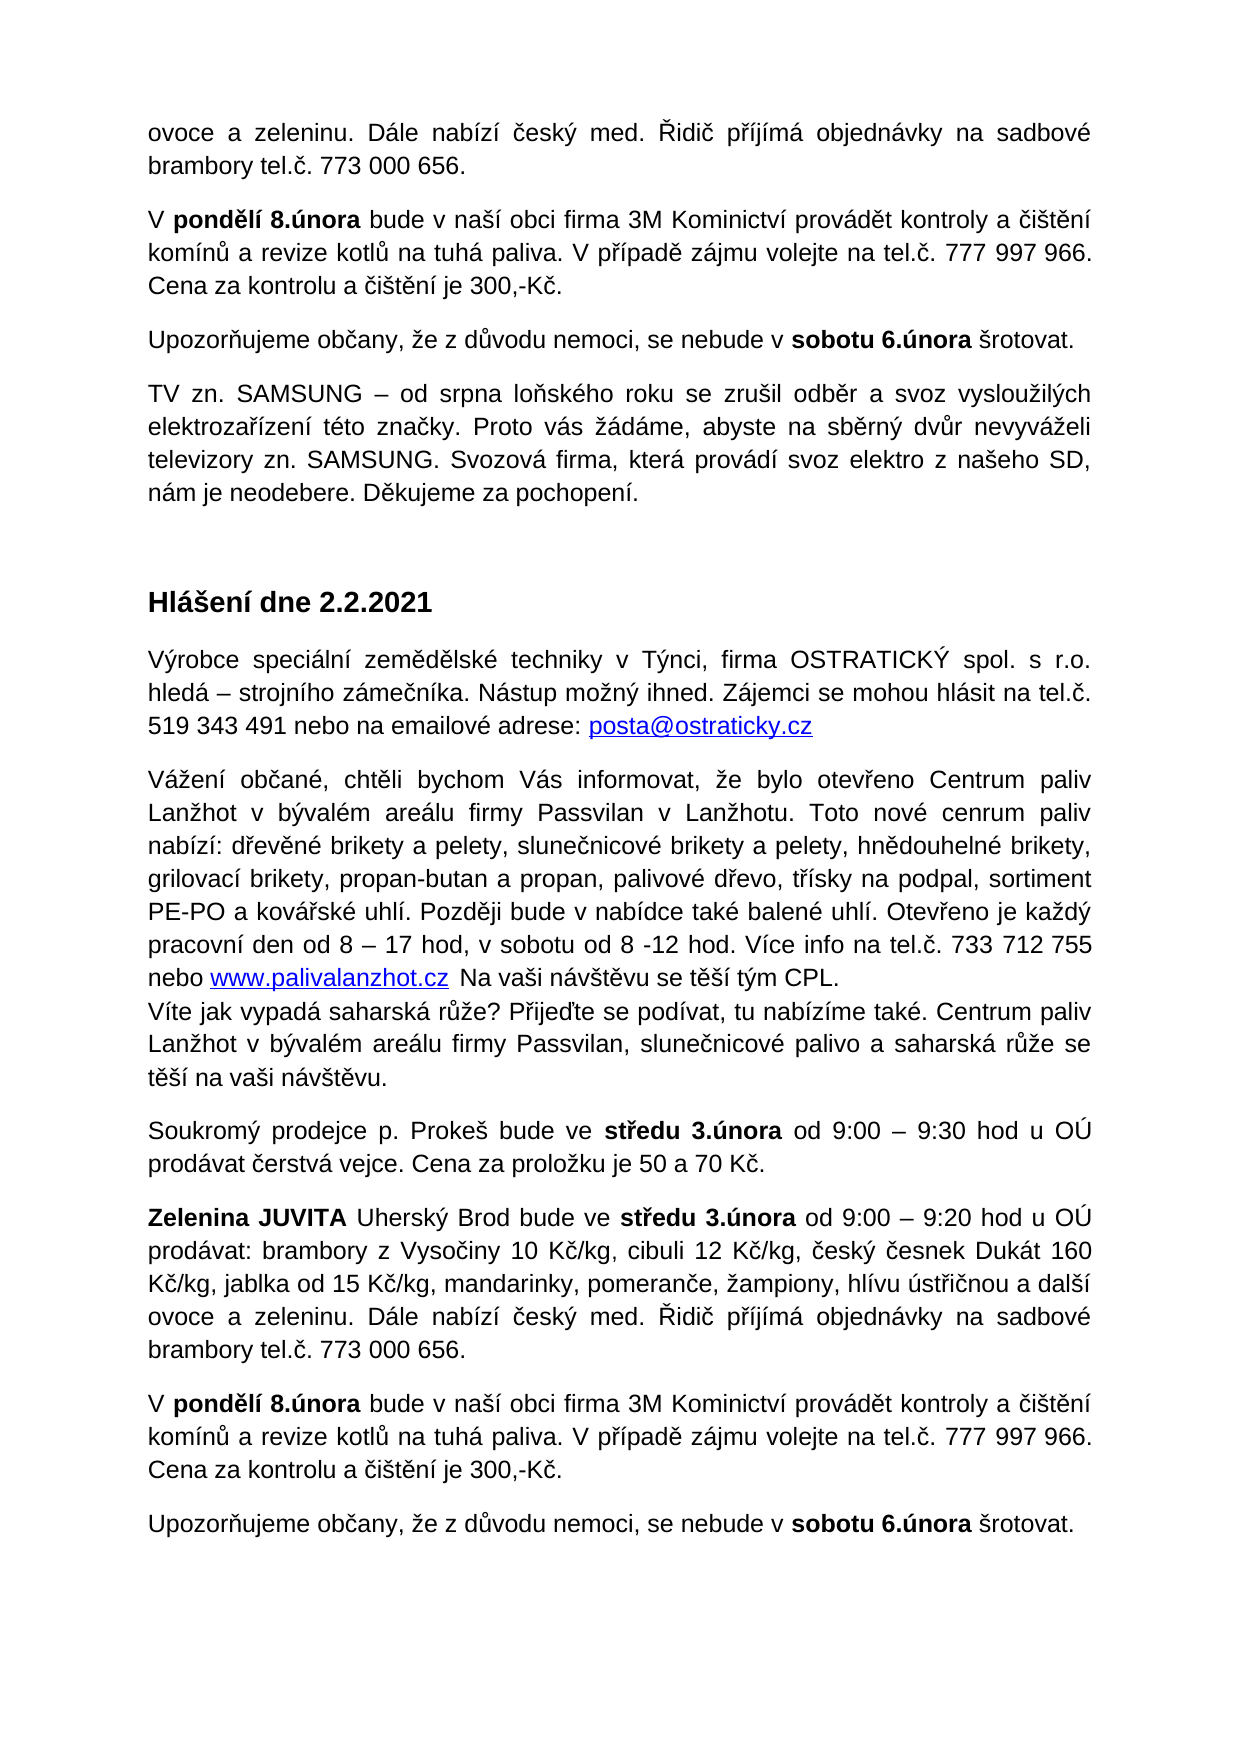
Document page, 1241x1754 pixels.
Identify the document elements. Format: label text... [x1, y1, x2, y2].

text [148, 118, 1093, 180]
text V pondělí 8.února bude v naší obci firma 3M Kominictví provádět kontroly a čištění komínů a revize kotlů na tuhá paliva. V případě zájmu volejte na tel.č. 777 997 966. Cena za kontrolu a čištění je 300,-Kč. [148, 205, 1093, 300]
text Vážení občané, chtěli bychom Vás informovat, že bylo otevřeno Centrum paliv Lanžhot v bývalém areálu firmy Passvilan v Lanžhotu. Toto nové cenrum paliv nabízí: dřevěné brikety a pelety, slunečnicové brikety a pelety, hnědouhelné brikety, grilovací brikety, propan-butan a propan, palivové dřevo, třísky na podpal, sortiment PE-PO a kovářské uhlí. Později bude v nabídce také balené uhlí. Otevřeno je každý pracovní den od 8 – 17 hod, v sobotu od 8 -12 hod. Více info na tel.č. 733 712 755 nebo www.palivalanzhot.cz Na vaši návštěvu se těší tým CPL. [148, 765, 1093, 992]
text Výrobce speciální zemědělské techniky v Týnci, firma OSTRATICKÝ spol. s r.o. hledá – strojního zámečníka. Nástup možný ihned. Zájemci se mohou hlásit na tel.č. 519 343 491 nebo na emailové adrese: posta@ostraticky.cz [148, 645, 1093, 740]
text TV zn. SAMSUNG – od srpna loňského roku se zrušil odběr a svoz vysloužilých elektrozařízení této značky. Proto vás žádáme, abyste na sběrný dvůr nevyváželi televizory zn. SAMSUNG. Svozová firma, která provádí svoz elektro z našeho SD, nám je neodebere. Děkujeme za pochopení. [148, 379, 1093, 507]
text Upozorňujeme občany, že z důvodu nemoci, se nebude v sobotu 6.února šrotovat. [148, 1509, 1093, 1538]
text V pondělí 8.února bude v naší obci firma 3M Kominictví provádět kontroly a čištění komínů a revize kotlů na tuhá paliva. V případě zájmu volejte na tel.č. 777 997 966. Cena za kontrolu a čištění je 300,-Kč. [148, 1389, 1093, 1484]
text Hlášení dne 2.2.2021 [148, 586, 1093, 619]
text Upozorňujeme občany, že z důvodu nemoci, se nebude v sobotu 6.února šrotovat. [148, 325, 1093, 354]
text Soukromý prodejce p. Prokeš bude ve středu 3.února od 9:00 – 9:30 hod u OÚ prodávat čerstvá vejce. Cena za proložku je 50 a 70 Kč. [148, 1116, 1093, 1178]
text Víte jak vypadá saharská růže? Přijeďte se podívat, tu nabízíme také. Centrum paliv Lanžhot v bývalém areálu firmy Passvilan, slunečnicové palivo a saharská růže se těší na vaši návštěvu. [148, 996, 1093, 1091]
